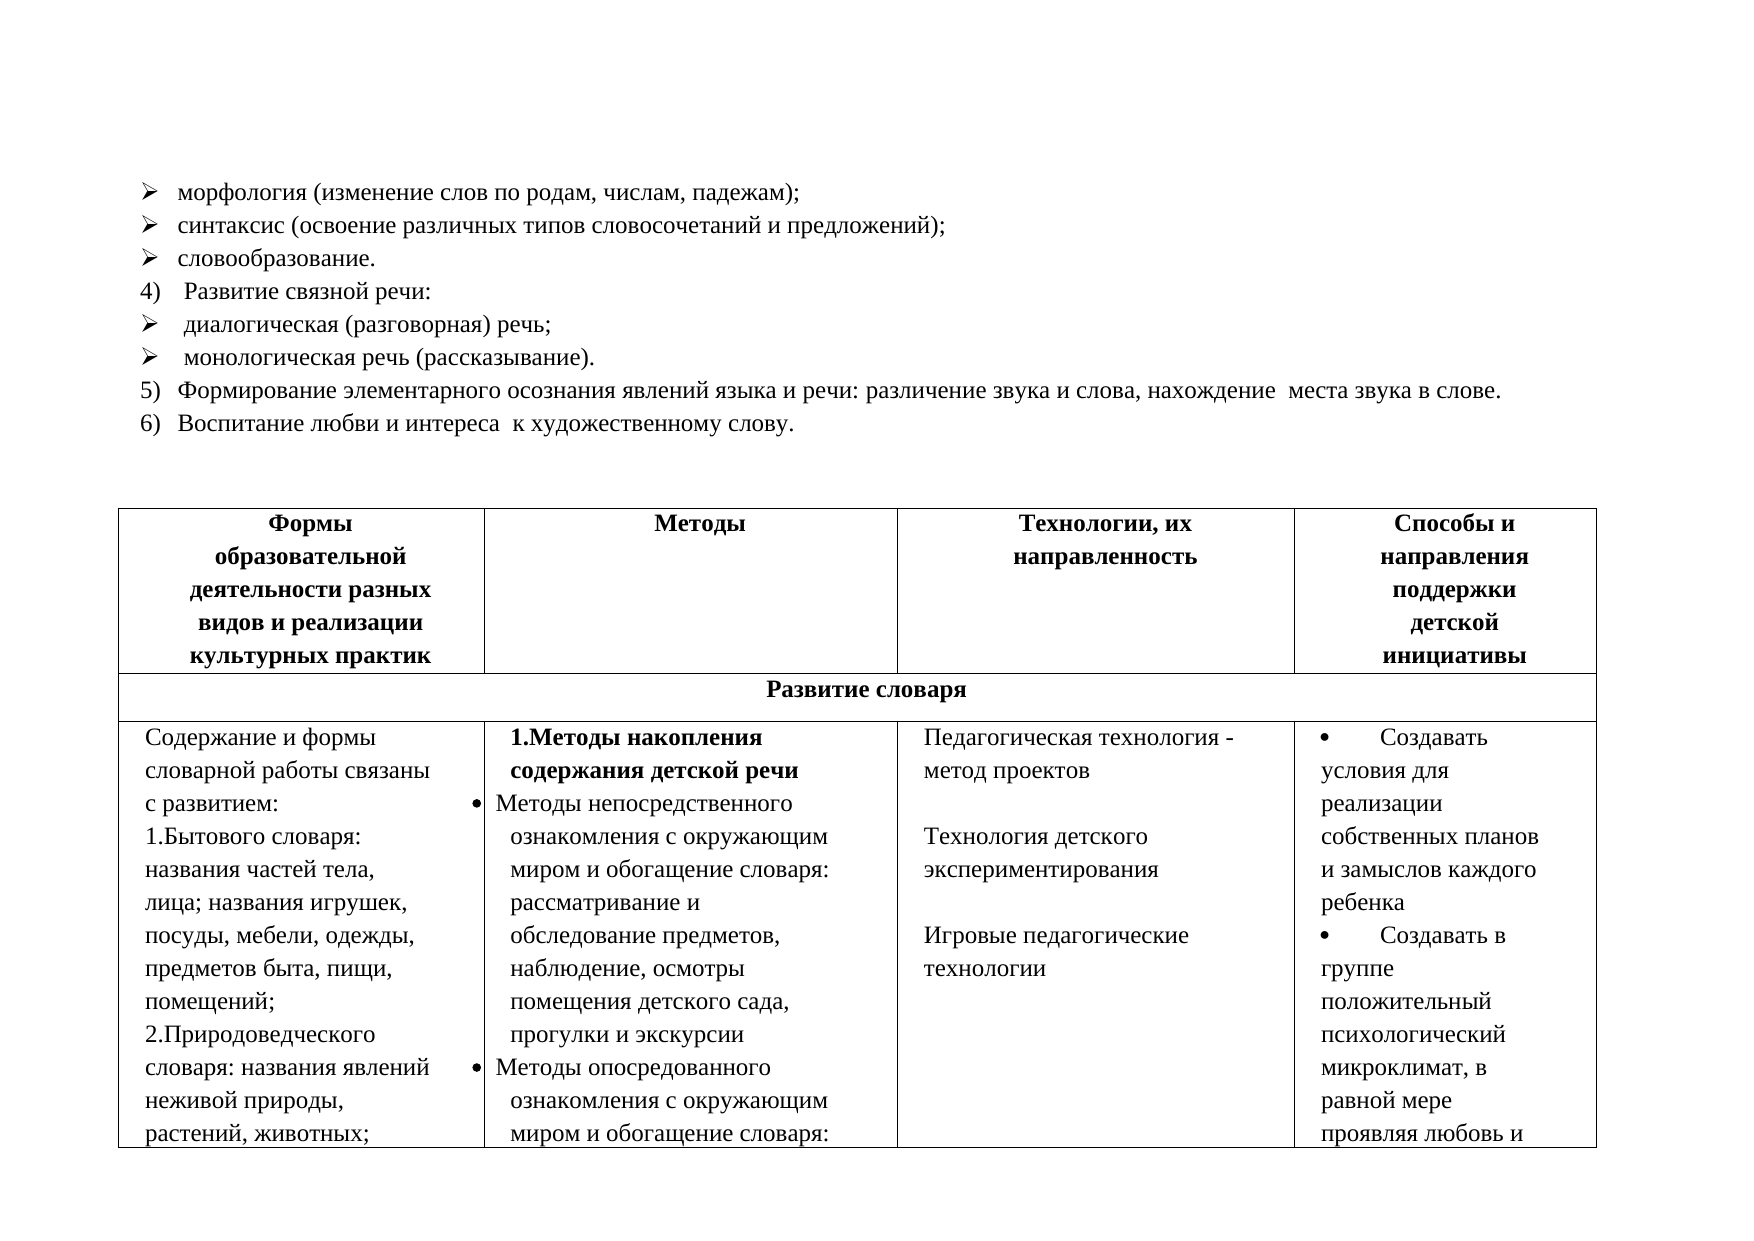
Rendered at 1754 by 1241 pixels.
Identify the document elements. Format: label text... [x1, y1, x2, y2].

list диалогическая (разговорная) речь; [140, 309, 1636, 338]
list Воспитание любви и интереса к художественному слову. [140, 408, 1636, 437]
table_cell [119, 722, 484, 1147]
list словообразование. [140, 243, 1636, 272]
list монологическая речь (рассказывание). [140, 342, 1636, 371]
table_header Технологии, их направленность [898, 509, 1294, 673]
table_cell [485, 722, 897, 1147]
list Развитие связной речи: [140, 276, 1636, 305]
table_header Способы и направления поддержки детской инициативы [1295, 509, 1596, 673]
list синтаксис (освоение различных типов словосочетаний и предложений); [140, 210, 1636, 239]
table_cell Развитие словаря [119, 674, 1596, 721]
table_header Методы [485, 509, 897, 673]
list Формирование элементарного осознания явлений языка и речи: различение звука и слова, нахождение места звука в слове. [140, 375, 1636, 404]
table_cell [898, 722, 1294, 1147]
table_header Формы образовательной деятельности разных видов и реализации культурных практик [119, 509, 484, 673]
list морфология (изменение слов по родам, числам, падежам); [140, 177, 1636, 206]
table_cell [1295, 722, 1596, 1147]
